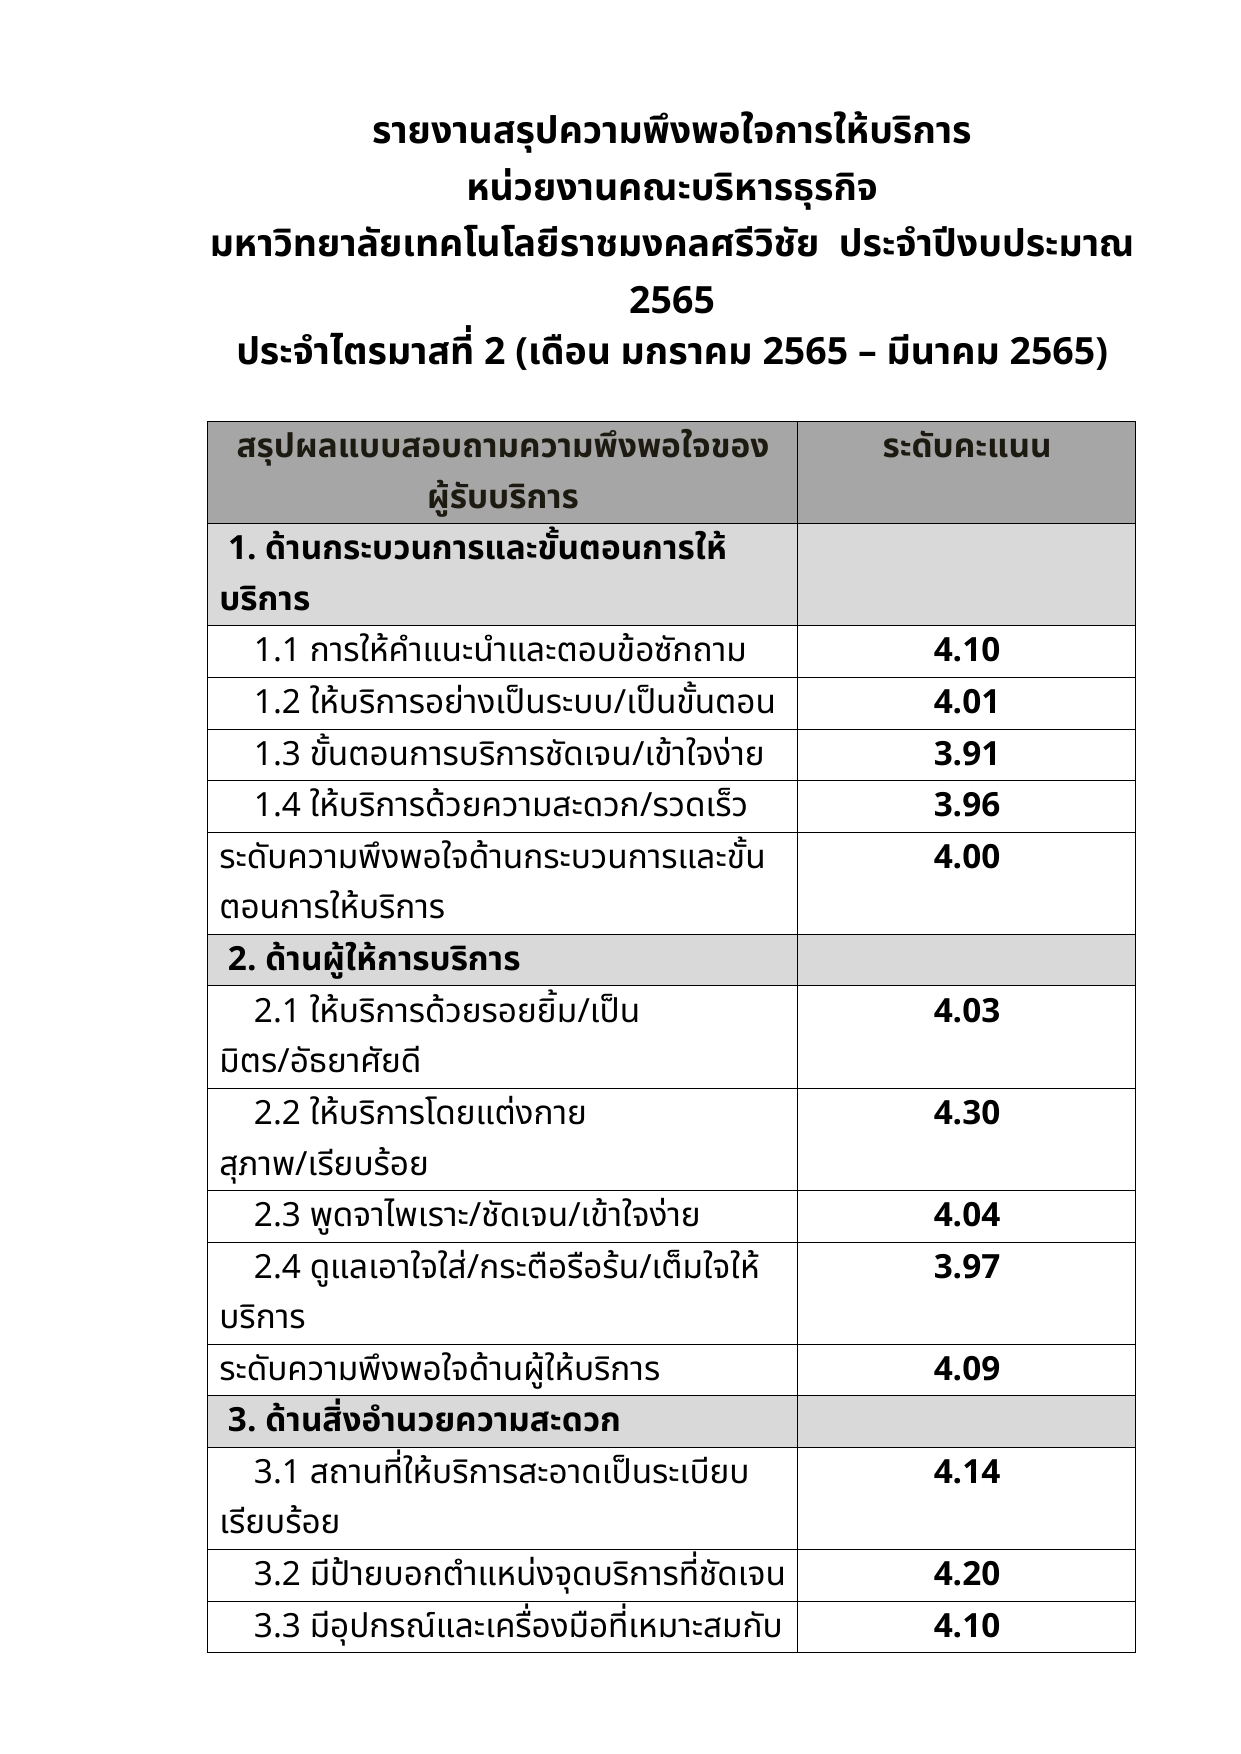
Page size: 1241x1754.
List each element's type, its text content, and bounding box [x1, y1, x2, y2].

table_cell 4.09 [798, 1345, 1135, 1395]
table_cell 4.01 [798, 678, 1135, 728]
table_cell [798, 524, 1135, 625]
table_header สรุปผลแบบสอบถามความพึงพอใจของผู้รับบริการ [208, 422, 797, 523]
text ประจำไตรมาสที่ 2 (เดือน มกราคม 2565 – มีนาคม 2565) [192, 324, 1152, 381]
table_cell ระดับความพึงพอใจด้านผู้ให้บริการ [208, 1345, 797, 1395]
table_cell 4.10 [798, 626, 1135, 677]
table_cell 2. ด้านผู้ให้การบริการ [208, 935, 797, 985]
table_cell 1. ด้านกระบวนการและขั้นตอนการให้บริการ [208, 524, 797, 625]
table_cell 1.1 การให้คำแนะนำและตอบข้อซักถาม [208, 626, 797, 677]
table_cell [798, 1396, 1135, 1447]
table_cell 3.91 [798, 730, 1135, 780]
table_cell 3.2 มีป้ายบอกตำแหน่งจุดบริการที่ชัดเจน [208, 1550, 797, 1601]
table_cell 3.96 [798, 781, 1135, 832]
table_cell 4.20 [798, 1550, 1135, 1601]
table_cell 3.97 [798, 1243, 1135, 1344]
table_cell 4.10 [798, 1602, 1135, 1652]
text รายงานสรุปความพึงพอใจการให้บริการ [192, 103, 1152, 160]
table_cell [208, 1602, 797, 1652]
table_cell 4.14 [798, 1448, 1135, 1549]
table_cell 2.2 ให้บริการโดยแต่งกายสุภาพ/เรียบร้อย [208, 1089, 797, 1190]
table_cell 3. ด้านสิ่งอำนวยความสะดวก [208, 1396, 797, 1447]
table_cell 4.03 [798, 986, 1135, 1088]
table_cell 2.1 ให้บริการด้วยรอยยิ้ม/เป็นมิตร/อัธยาศัยดี [208, 986, 797, 1088]
text หน่วยงานคณะบริหารธุรกิจ [192, 160, 1152, 217]
table_cell [798, 935, 1135, 985]
table_cell 3.1 สถานที่ให้บริการสะอาดเป็นระเบียบเรียบร้อย [208, 1448, 797, 1549]
text มหาวิทยาลัยเทคโนโลยีราชมงคลศรีวิชัย ประจำปีงบประมาณ 2565 [192, 217, 1152, 324]
table_cell 2.4 ดูแลเอาใจใส่/กระตือรือร้น/เต็มใจให้บริการ [208, 1243, 797, 1344]
table_cell 4.00 [798, 833, 1135, 934]
table_cell 2.3 พูดจาไพเราะ/ชัดเจน/เข้าใจง่าย [208, 1191, 797, 1242]
table_cell 1.3 ขั้นตอนการบริการชัดเจน/เข้าใจง่าย [208, 730, 797, 780]
table_cell 4.30 [798, 1089, 1135, 1190]
table_cell 1.2 ให้บริการอย่างเป็นระบบ/เป็นขั้นตอน [208, 678, 797, 728]
table_cell 1.4 ให้บริการด้วยความสะดวก/รวดเร็ว [208, 781, 797, 832]
table_header ระดับคะแนน [798, 422, 1135, 523]
table_cell ระดับความพึงพอใจด้านกระบวนการและขั้นตอนการให้บริการ [208, 833, 797, 934]
table_cell 4.04 [798, 1191, 1135, 1242]
